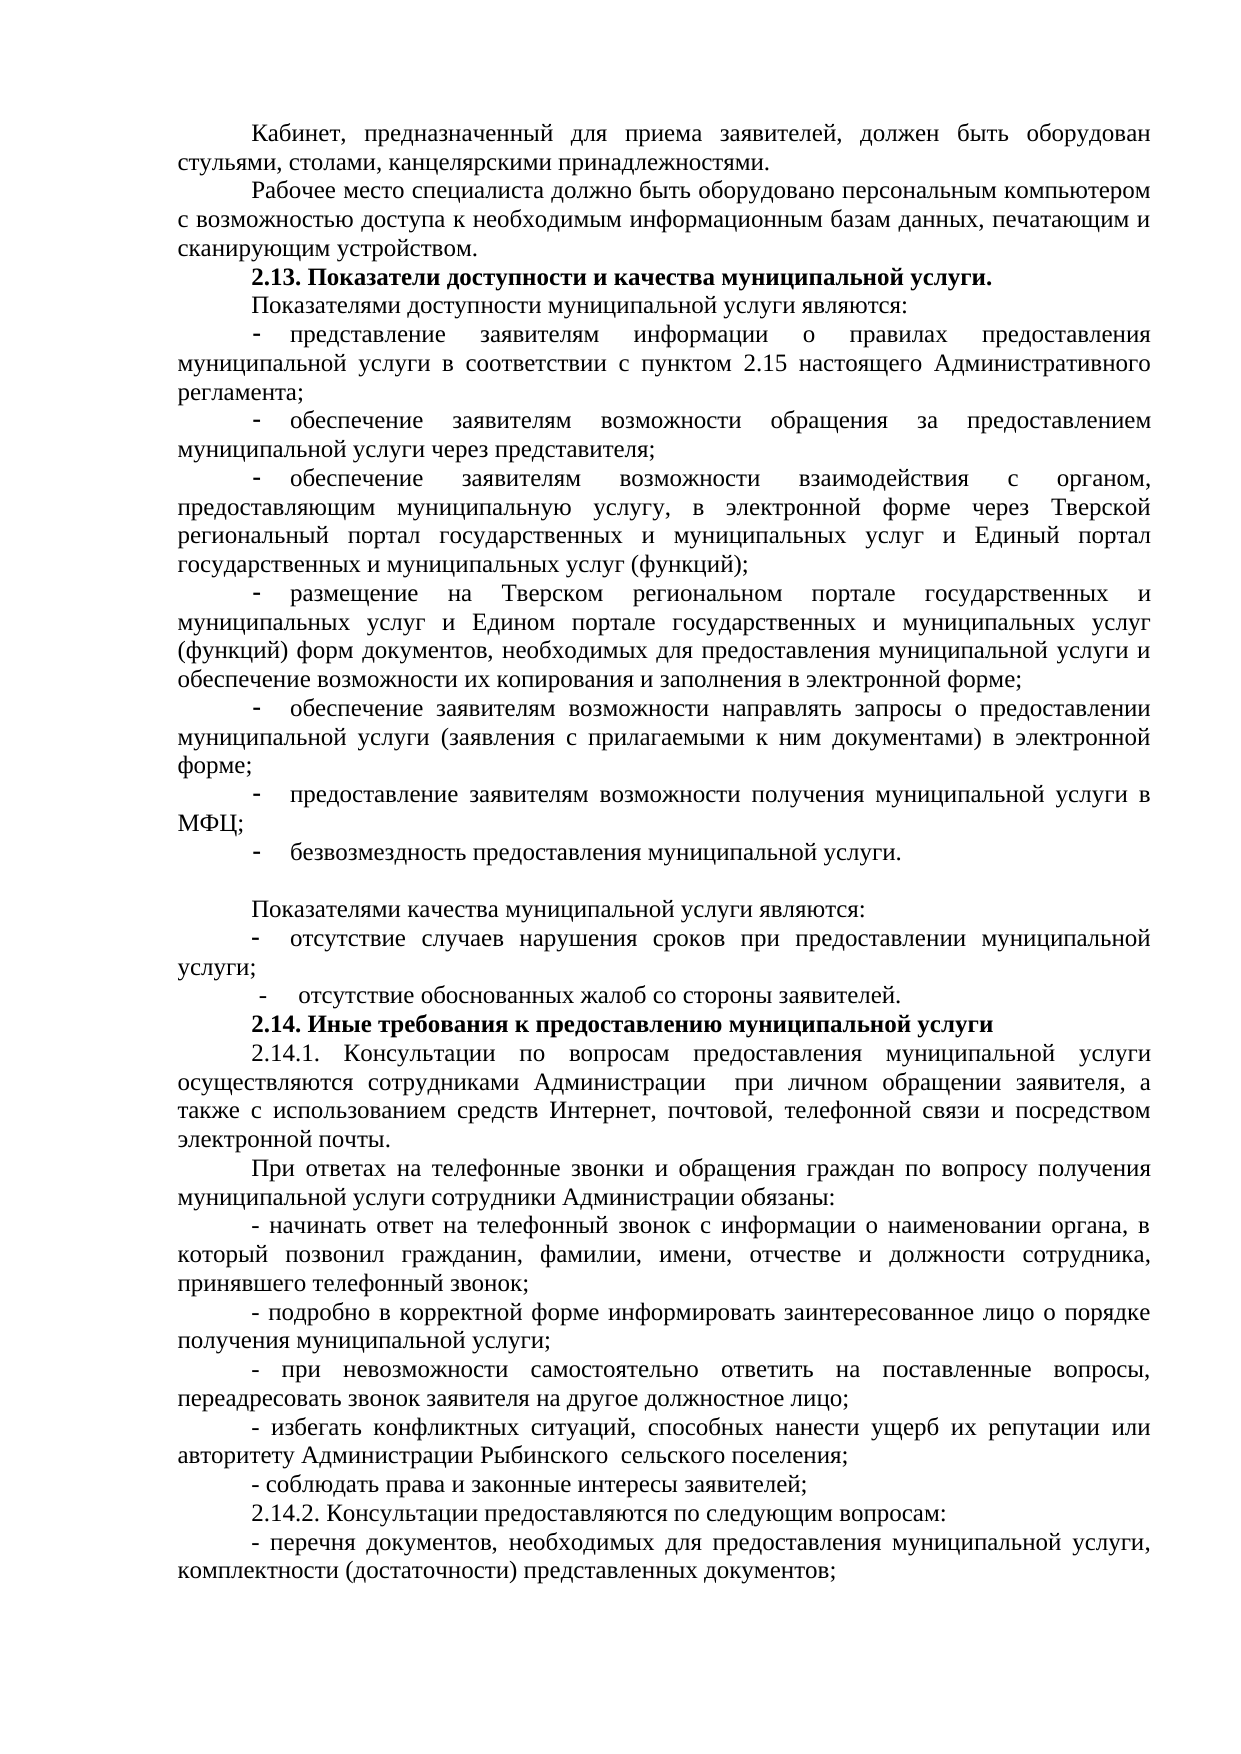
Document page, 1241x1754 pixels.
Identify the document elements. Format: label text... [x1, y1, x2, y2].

text Показателями качества муниципальной услуги являются: [177, 894, 1152, 923]
text - начинать ответ на телефонный звонок с информации о наименовании органа, в который позвонил гражданин, фамилии, имени, отчестве и должности сотрудника, принявшего телефонный звонок; [177, 1211, 1152, 1297]
list представление заявителям информации о правилах предоставления муниципальной услуги в соответствии с пунктом 2.15 настоящего Административного регламента; [177, 319, 1152, 406]
list обеспечение заявителям возможности направлять запросы о предоставлении муниципальной услуги (заявления с прилагаемыми к ним документами) в электронной форме; [177, 693, 1152, 779]
text - подробно в корректной форме информировать заинтересованное лицо о порядке получения муниципальной услуги; [177, 1297, 1152, 1354]
text - при невозможности самостоятельно ответить на поставленные вопросы, переадресовать звонок заявителя на другое должностное лицо; [177, 1354, 1152, 1412]
text - избегать конфликтных ситуаций, способных нанести ущерб их репутации или авторитету Администрации Рыбинского сельского поселения; [177, 1412, 1152, 1469]
text - перечня документов, необходимых для предоставления муниципальной услуги, комплектности (достаточности) представленных документов; [177, 1527, 1152, 1584]
text Рабочее место специалиста должно быть оборудовано персональным компьютером с возможностью доступа к необходимым информационным базам данных, печатающим и сканирующим устройством. [177, 176, 1152, 262]
list безвозмездность предоставления муниципальной услуги. [177, 837, 1152, 866]
text 2.14.1. Консультации по вопросам предоставления муниципальной услуги осуществляются сотрудниками Администрации при личном обращении заявителя, а также с использованием средств Интернет, почтовой, телефонной связи и посредством электронной почты. [177, 1038, 1152, 1153]
list отсутствие случаев нарушения сроков при предоставлении муниципальной услуги; - отсутствие обоснованных жалоб со стороны заявителей. [177, 923, 1152, 1009]
text 2.13. Показатели доступности и качества муниципальной услуги. [177, 262, 1152, 291]
list обеспечение заявителям возможности взаимодействия с органом, предоставляющим муниципальную услугу, в электронной форме через Тверской региональный портал государственных и муниципальных услуг и Единый портал государственных и муниципальных услуг (функций); [177, 463, 1152, 578]
subtitle 2.14. Иные требования к предоставлению муниципальной услуги [177, 1009, 1152, 1038]
text Кабинет, предназначенный для приема заявителей, должен быть оборудован стульями, столами, канцелярскими принадлежностями. [177, 118, 1152, 176]
text Показателями доступности муниципальной услуги являются: [177, 291, 1152, 319]
text - соблюдать права и законные интересы заявителей; [177, 1469, 1152, 1498]
text 2.14.2. Консультации предоставляются по следующим вопросам: [177, 1498, 1152, 1527]
list обеспечение заявителям возможности обращения за предоставлением муниципальной услуги через представителя; [177, 406, 1152, 463]
text При ответах на телефонные звонки и обращения граждан по вопросу получения муниципальной услуги сотрудники Администрации обязаны: [177, 1153, 1152, 1211]
list предоставление заявителям возможности получения муниципальной услуги в МФЦ; [177, 779, 1152, 837]
list размещение на Тверском региональном портале государственных и муниципальных услуг и Едином портале государственных и муниципальных услуг (функций) форм документов, необходимых для предоставления муниципальной услуги и обеспечение возможности их копирования и заполнения в электронной форме; [177, 578, 1152, 693]
